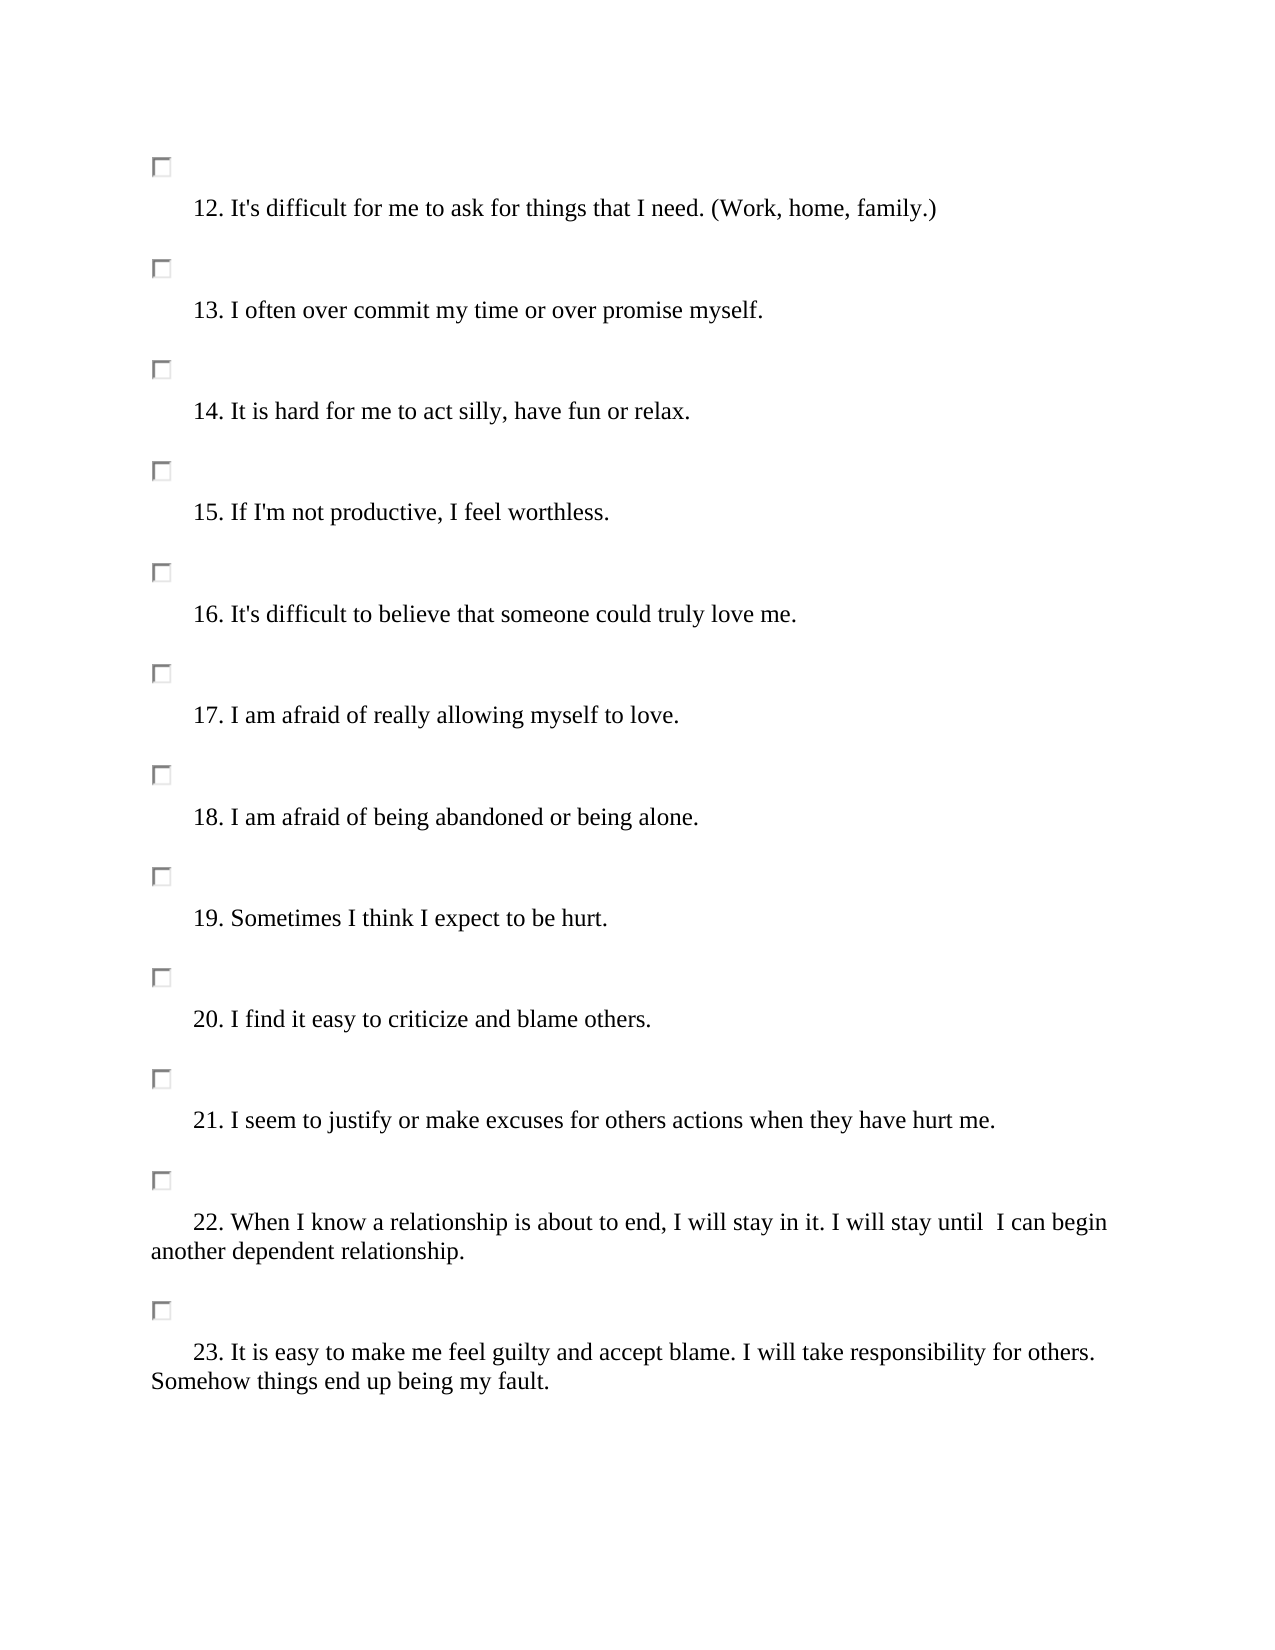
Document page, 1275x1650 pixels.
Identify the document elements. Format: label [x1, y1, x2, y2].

table_header [151, 150, 1125, 1424]
